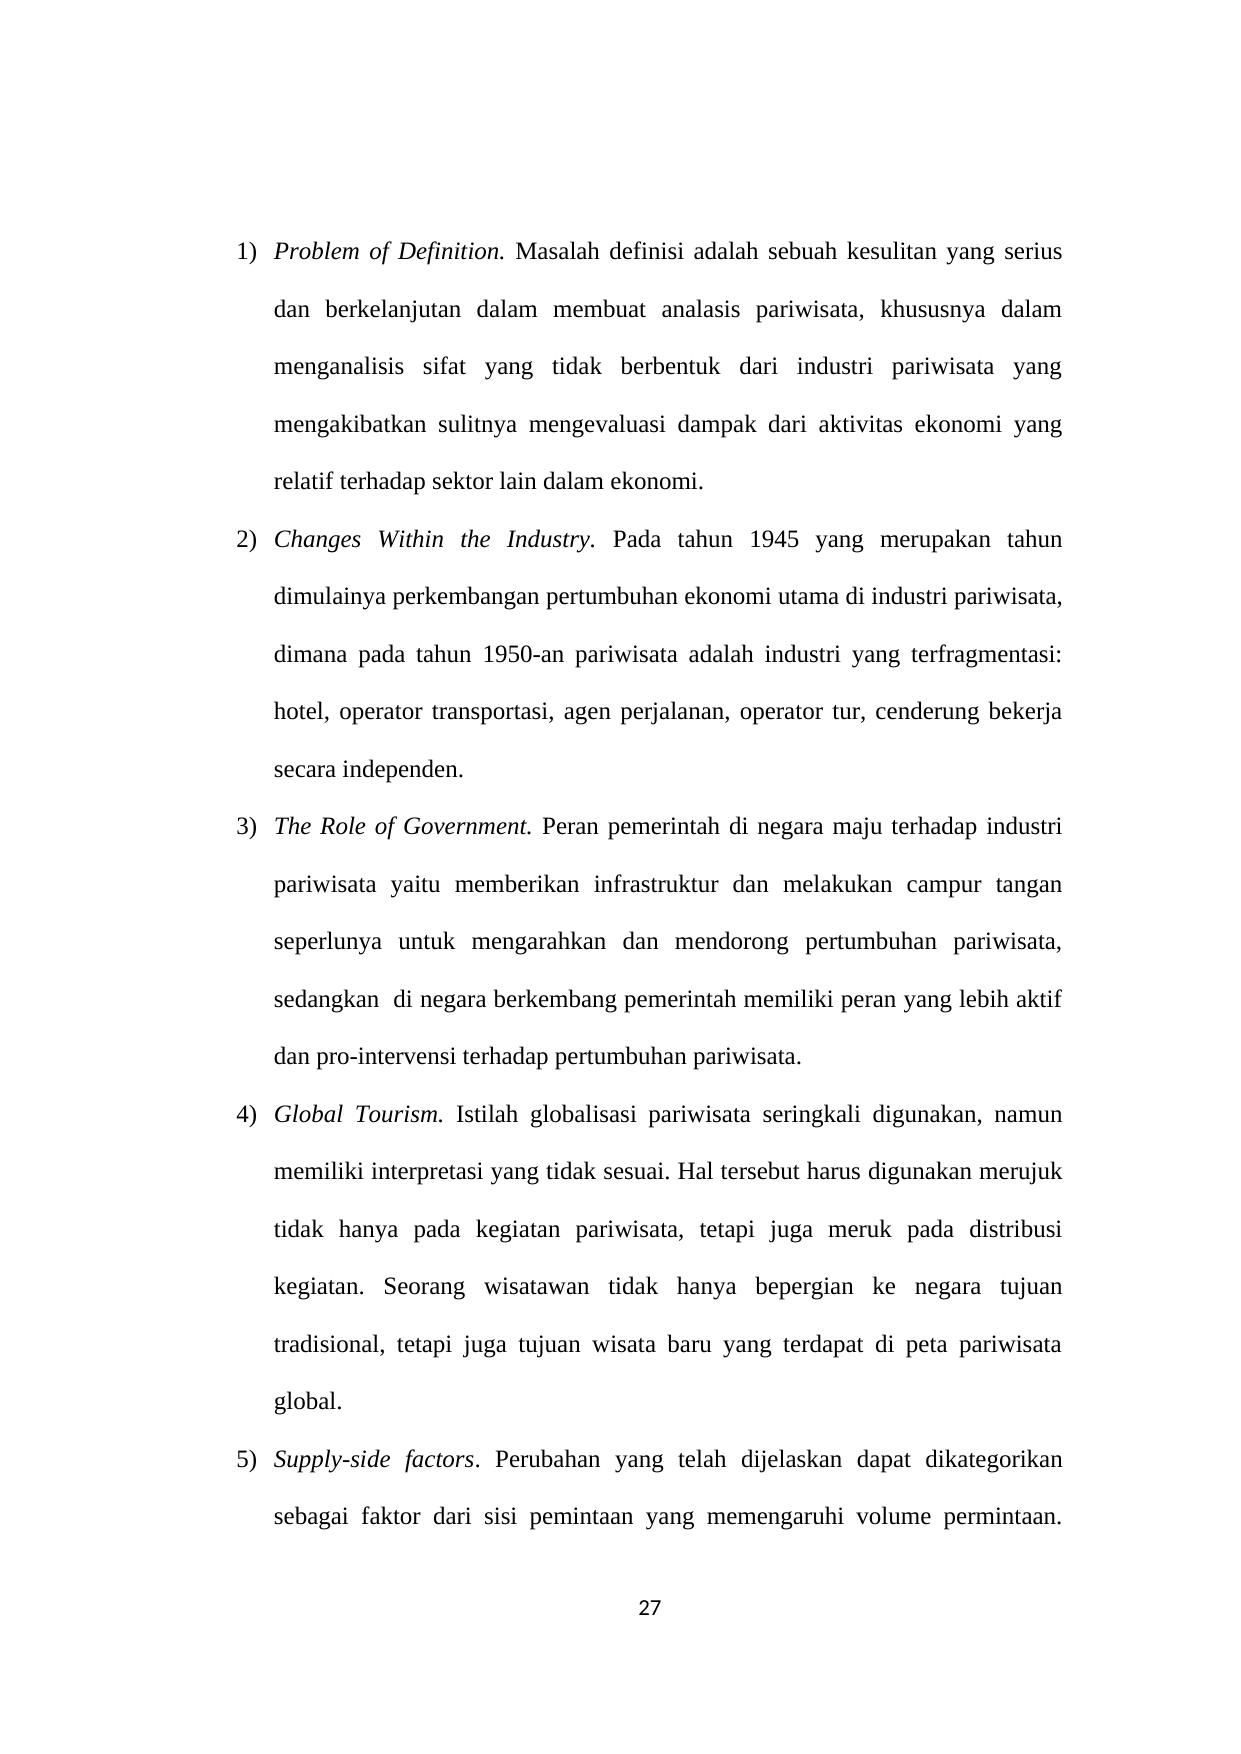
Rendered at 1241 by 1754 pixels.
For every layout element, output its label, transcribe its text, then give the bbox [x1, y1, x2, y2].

list The Role of Government. Peran pemerintah di negara maju terhadap industri pariwisata yaitu memberikan infrastruktur dan melakukan campur tangan seperlunya untuk mengarahkan dan mendorong pertumbuhan pariwisata, sedangkan di negara berkembang pemerintah memiliki peran yang lebih aktif dan pro-intervensi terhadap pertumbuhan pariwisata. [236, 811, 1063, 1070]
list Problem of Definition. Masalah definisi adalah sebuah kesulitan yang serius dan berkelanjutan dalam membuat analasis pariwisata, khususnya dalam menganalisis sifat yang tidak berbentuk dari industri pariwisata yang mengakibatkan sulitnya mengevaluasi dampak dari aktivitas ekonomi yang relatif terhadap sektor lain dalam ekonomi. [236, 236, 1063, 495]
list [236, 1444, 1063, 1530]
list Global Tourism. Istilah globalisasi pariwisata seringkali digunakan, namun memiliki interpretasi yang tidak sesuai. Hal tersebut harus digunakan merujuk tidak hanya pada kegiatan pariwisata, tetapi juga meruk pada distribusi kegiatan. Seorang wisatawan tidak hanya bepergian ke negara tujuan tradisional, tetapi juga tujuan wisata baru yang terdapat di peta pariwisata global. [236, 1099, 1063, 1415]
list Changes Within the Industry. Pada tahun 1945 yang merupakan tahun dimulainya perkembangan pertumbuhan ekonomi utama di industri pariwisata, dimana pada tahun 1950-an pariwisata adalah industri yang terfragmentasi: hotel, operator transportasi, agen perjalanan, operator tur, cenderung bekerja secara independen. [236, 524, 1063, 782]
